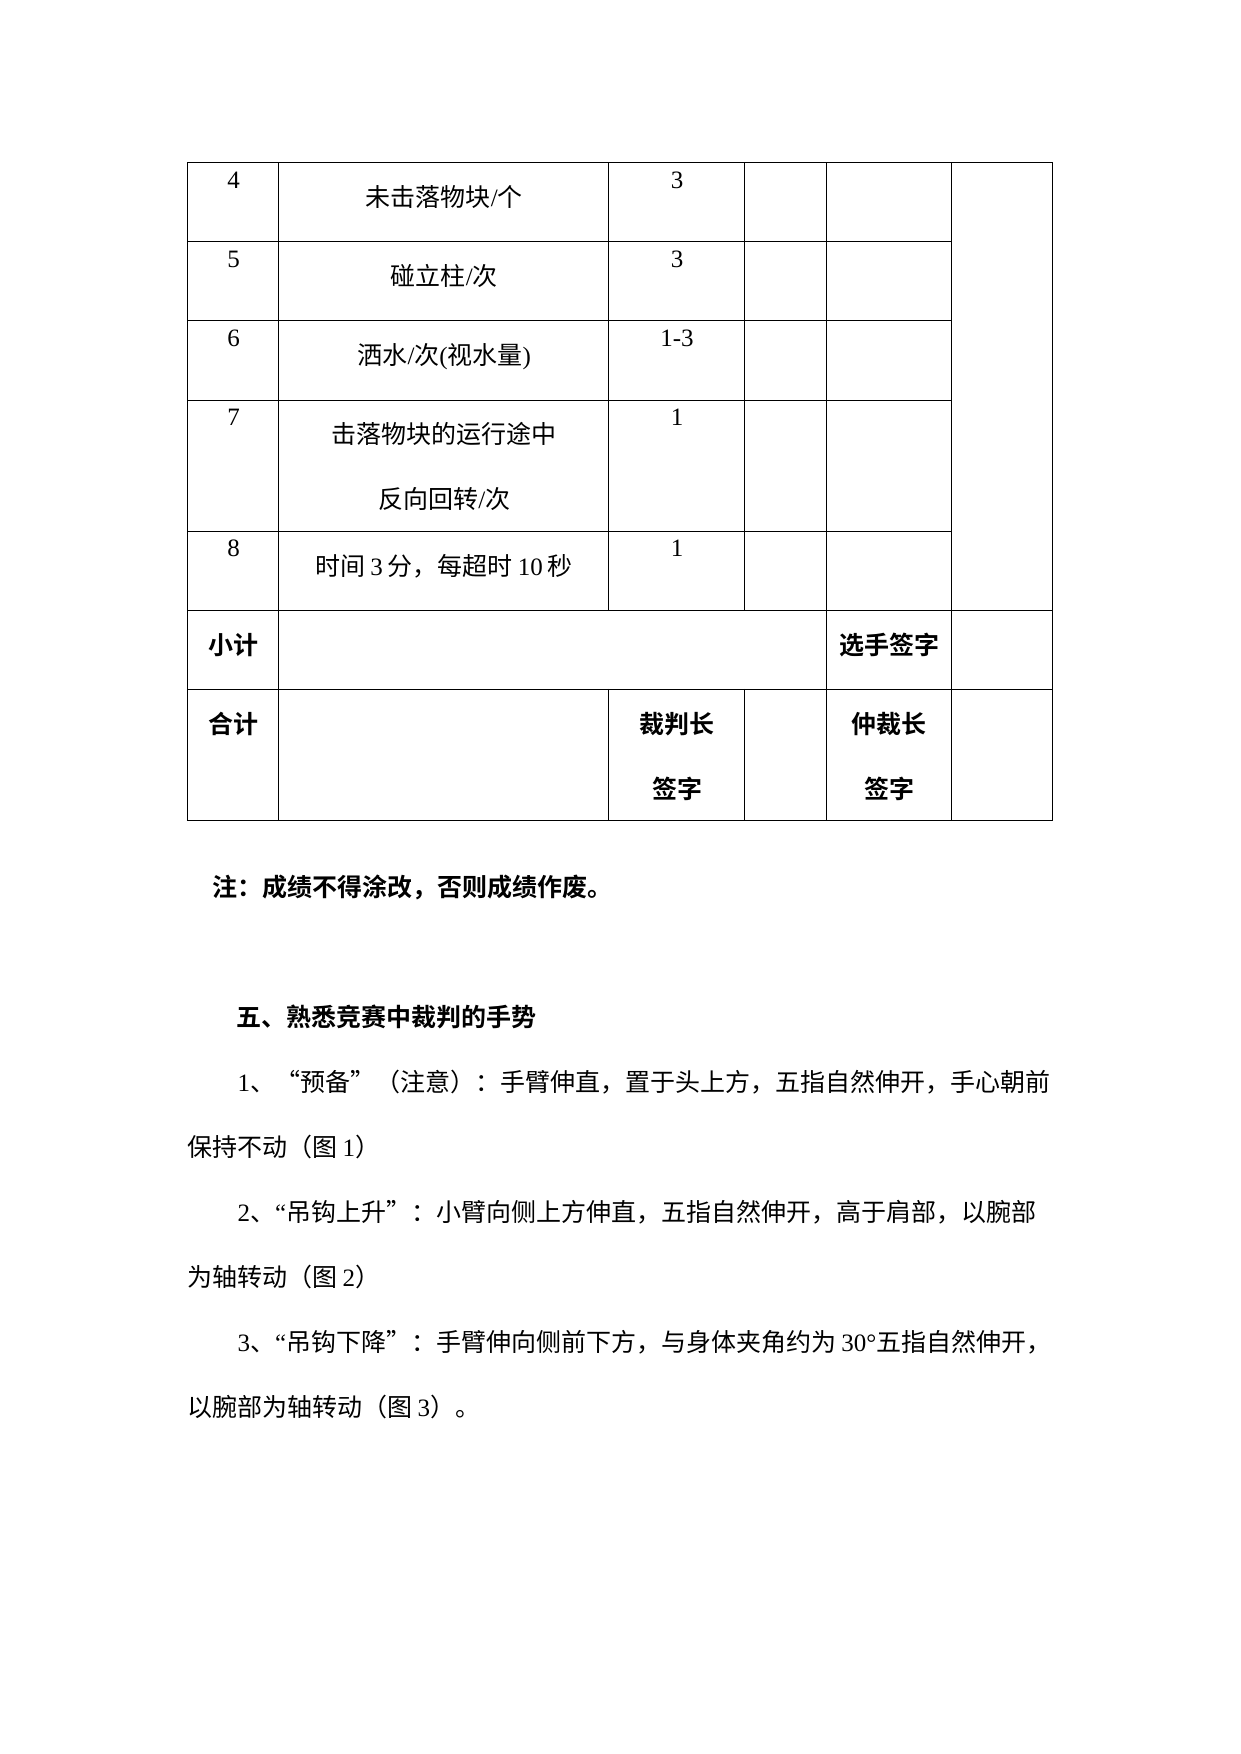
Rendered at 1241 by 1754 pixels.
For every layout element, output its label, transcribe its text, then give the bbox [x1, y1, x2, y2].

table_cell 3 [609, 163, 744, 241]
table_cell [279, 611, 826, 689]
table_cell 仲裁长 签字 [827, 690, 951, 820]
table_cell [745, 401, 826, 531]
table_cell 小计 [188, 611, 278, 689]
table_cell 8 [188, 532, 278, 610]
table_cell [745, 321, 826, 399]
table_cell [745, 532, 826, 610]
text 1、“预备”（注意）：手臂伸直，置于头上方，五指自然伸开，手心朝前保持不动（图1） [187, 1048, 1053, 1178]
table_cell [745, 163, 826, 241]
list “吊钩上升”：小臂向侧上方伸直，五指自然伸开，高于肩部，以腕部为轴转动（图2） [187, 1178, 1053, 1308]
table_cell [827, 532, 951, 610]
table_cell 5 [188, 242, 278, 320]
table_cell 洒水/次(视水量) [279, 321, 608, 399]
table_cell 时间3分，每超时10秒 [279, 532, 608, 610]
table_cell 击落物块的运行途中 反向回转/次 [279, 401, 608, 531]
table_cell 1-3 [609, 321, 744, 399]
table_cell [827, 401, 951, 531]
table_cell [952, 611, 1052, 689]
table_cell 7 [188, 401, 278, 531]
table_cell [827, 321, 951, 399]
table_cell [827, 163, 951, 241]
table_cell 选手签字 [827, 611, 951, 689]
table_cell 未击落物块/个 [279, 163, 608, 241]
table_cell 6 [188, 321, 278, 399]
table_cell 3 [609, 242, 744, 320]
table_cell 合计 [188, 690, 278, 820]
table_cell 4 [188, 163, 278, 241]
table_cell 1 [609, 532, 744, 610]
table_cell [827, 242, 951, 320]
table_cell 裁判长 签字 [609, 690, 744, 820]
table_cell 碰立柱/次 [279, 242, 608, 320]
table_cell [745, 242, 826, 320]
table_cell 1 [609, 401, 744, 531]
table_cell [279, 690, 608, 820]
list “吊钩下降”：手臂伸向侧前下方，与身体夹角约为30°五指自然伸开，以腕部为轴转动（图3）。 [187, 1308, 1053, 1438]
text 注：成绩不得涂改，否则成绩作废。 [187, 853, 1053, 918]
table_cell [745, 690, 826, 820]
text 五、熟悉竞赛中裁判的手势 [187, 983, 1053, 1048]
table_cell [952, 690, 1052, 820]
